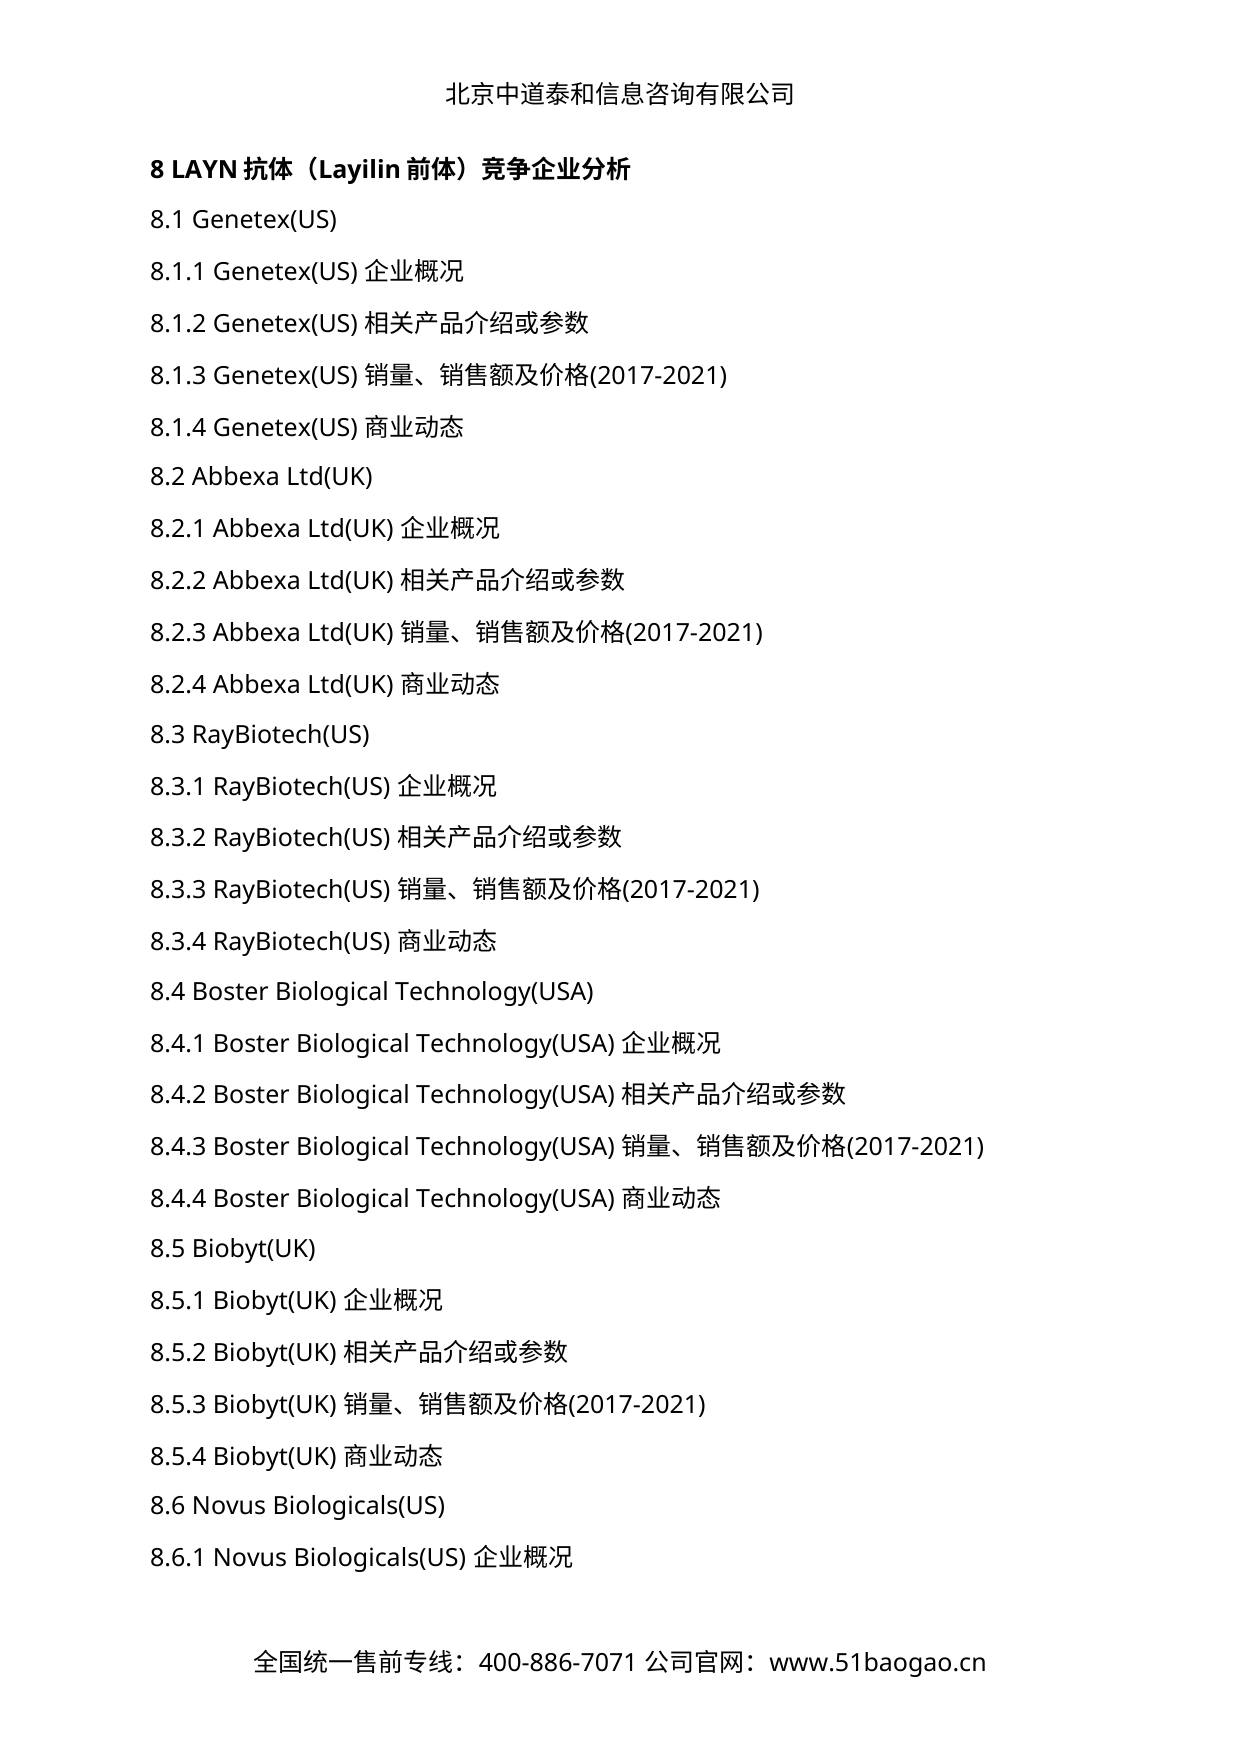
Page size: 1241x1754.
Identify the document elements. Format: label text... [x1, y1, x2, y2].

text 8.3 RayBiotech(US) [150, 716, 1090, 750]
text 8.5.3 Biobyt(UK) 销量、销售额及价格(2017-2021) [150, 1384, 1090, 1420]
text 8.5.1 Biobyt(UK) 企业概况 [150, 1280, 1090, 1317]
text 8.4.2 Boster Biological Technology(USA) 相关产品介绍或参数 [150, 1075, 1090, 1111]
text 8.1.3 Genetex(US) 销量、销售额及价格(2017-2021) [150, 355, 1090, 392]
text 8.2.3 Abbexa Ltd(UK) 销量、销售额及价格(2017-2021) [150, 612, 1090, 649]
text 8.3.2 RayBiotech(US) 相关产品介绍或参数 [150, 818, 1090, 854]
text 8.4.1 Boster Biological Technology(USA) 企业概况 [150, 1023, 1090, 1059]
text 8 LAYN抗体（Layilin前体）竞争企业分析 [150, 150, 1090, 186]
text 8.2.1 Abbexa Ltd(UK) 企业概况 [150, 509, 1090, 545]
text 8.3.3 RayBiotech(US) 销量、销售额及价格(2017-2021) [150, 870, 1090, 906]
text 8.6.1 Novus Biologicals(US) 企业概况 [150, 1537, 1090, 1574]
text 8.1.2 Genetex(US) 相关产品介绍或参数 [150, 303, 1090, 340]
text 8.4 Boster Biological Technology(USA) [150, 973, 1090, 1007]
text 8.6 Novus Biologicals(US) [150, 1488, 1090, 1522]
text 8.3.4 RayBiotech(US) 商业动态 [150, 922, 1090, 958]
text 8.5 Biobyt(UK) [150, 1231, 1090, 1265]
text 8.4.3 Boster Biological Technology(USA) 销量、销售额及价格(2017-2021) [150, 1127, 1090, 1163]
text 8.5.4 Biobyt(UK) 商业动态 [150, 1436, 1090, 1472]
text 8.3.1 RayBiotech(US) 企业概况 [150, 766, 1090, 802]
text 8.4.4 Boster Biological Technology(USA) 商业动态 [150, 1179, 1090, 1215]
text 8.2.2 Abbexa Ltd(UK) 相关产品介绍或参数 [150, 561, 1090, 597]
text 8.5.2 Biobyt(UK) 相关产品介绍或参数 [150, 1332, 1090, 1368]
text 8.1 Genetex(US) [150, 202, 1090, 236]
text 8.1.1 Genetex(US) 企业概况 [150, 252, 1090, 288]
text 8.2.4 Abbexa Ltd(UK) 商业动态 [150, 664, 1090, 701]
text 8.2 Abbexa Ltd(UK) [150, 459, 1090, 493]
text 8.1.4 Genetex(US) 商业动态 [150, 407, 1090, 443]
